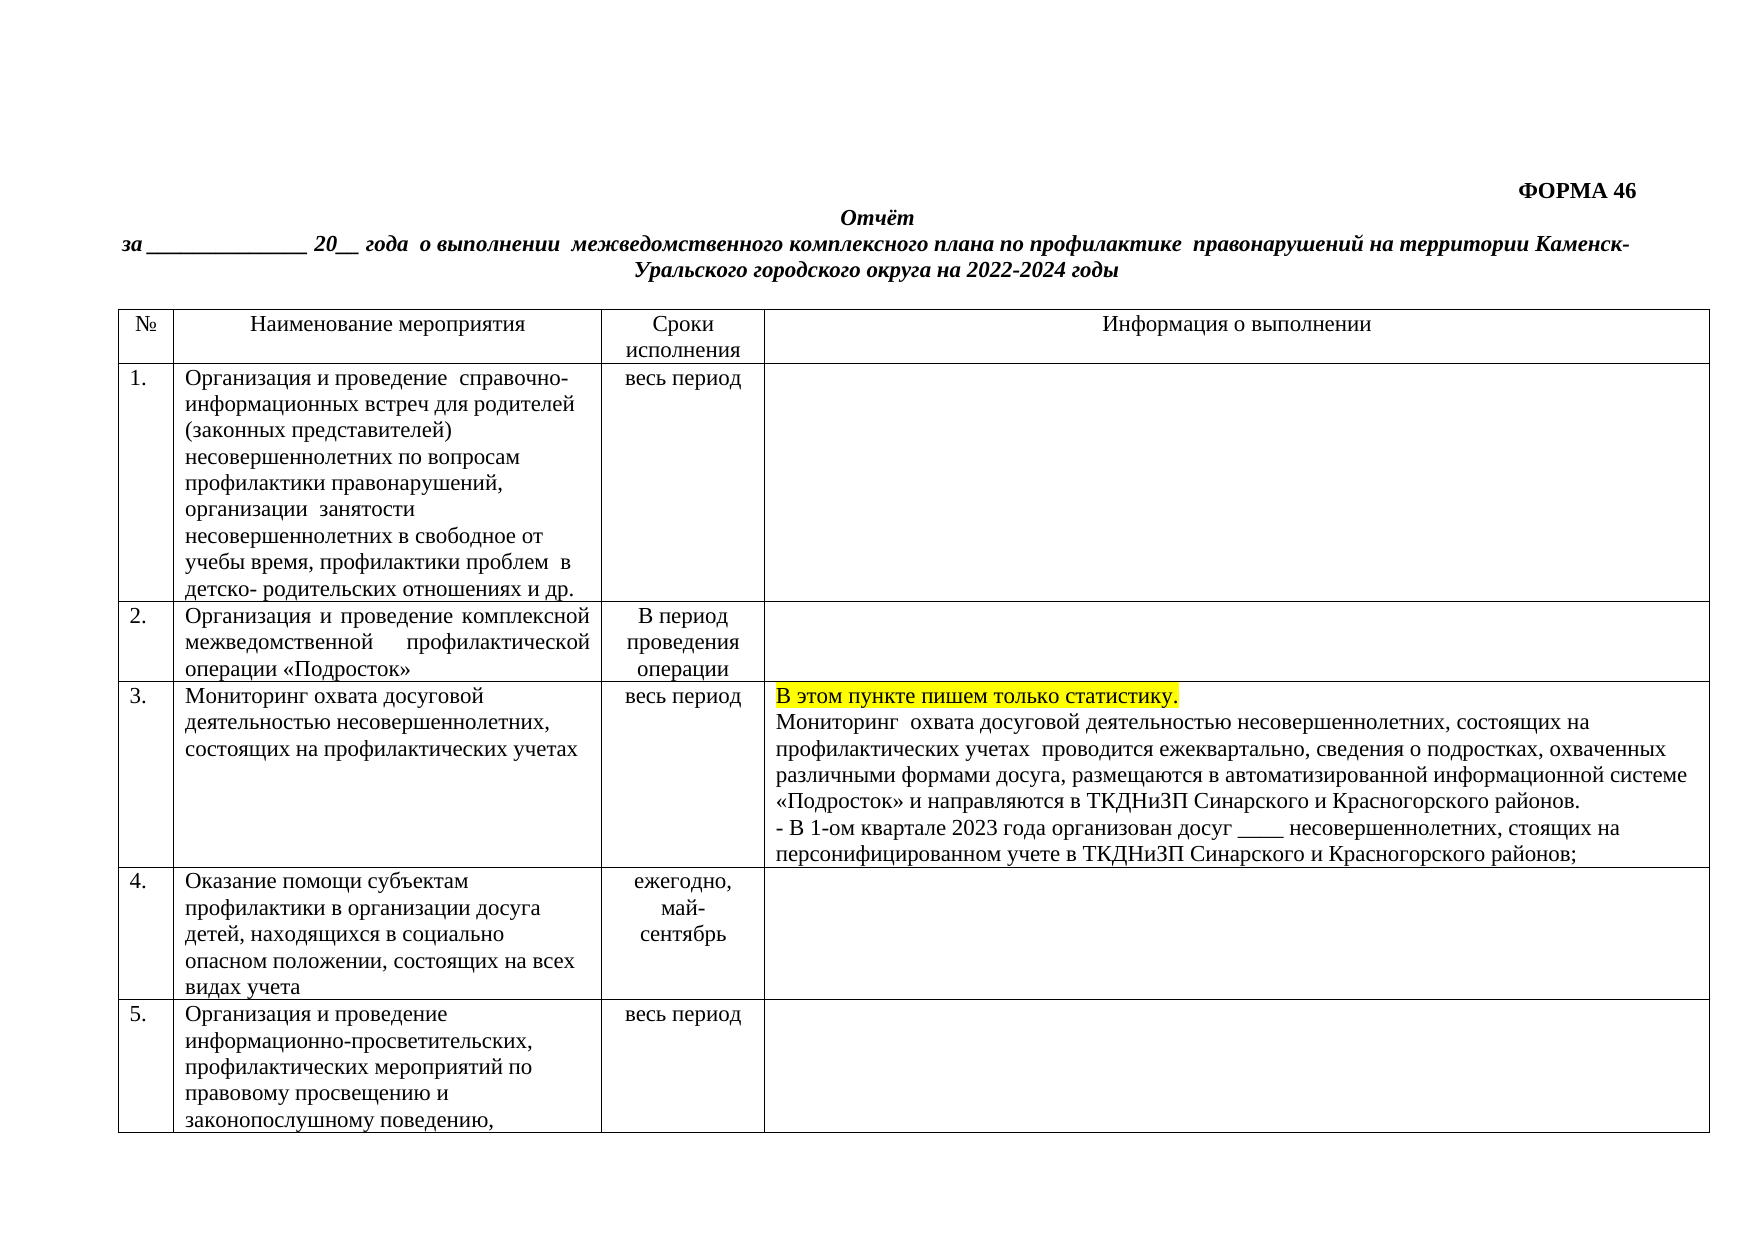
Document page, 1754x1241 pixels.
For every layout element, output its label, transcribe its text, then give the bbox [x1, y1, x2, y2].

table_cell весь период [602, 682, 764, 867]
table_header Информация о выполнении [765, 310, 1709, 363]
table_cell [119, 1000, 173, 1132]
table_cell [765, 868, 1709, 999]
table_cell весь период [602, 364, 764, 601]
subtitle Отчёт [118, 203, 1636, 230]
subtitle ФОРМА 46 [118, 177, 1636, 203]
table_cell [119, 682, 173, 867]
table_cell ежегодно, май- сентябрь [602, 868, 764, 999]
table_cell Организация и проведение комплексной межведомственной профилактической операции «Подросток» [174, 602, 601, 681]
table_cell Организация и проведение справочно-информационных встреч для родителей (законных представителей) несовершеннолетних по вопросам профилактики правонарушений, организации занятости несовершеннолетних в свободное от учебы время, профилактики проблем в детско- родительских отношениях и др. [174, 364, 601, 601]
table_cell [119, 364, 173, 601]
table_cell [765, 1000, 1709, 1132]
subtitle за ______________ 20__ года о выполнении межведомственного комплексного плана по профилактике правонарушений на территории Каменск-Уральского городского округа на 2022-2024 годы [118, 230, 1636, 283]
table_cell [119, 602, 173, 681]
table_cell Оказание помощи субъектам профилактики в организации досуга детей, находящихся в социально опасном положении, состоящих на всех видах учета [174, 868, 601, 999]
table_cell В этом пункте пишем только статистику. Мониторинг охвата досуговой деятельностью несовершеннолетних, состоящих на профилактических учетах проводится ежеквартально, сведения о подростках, охваченных различными формами досуга, размещаются в автоматизированной информационной системе «Подросток» и направляются в ТКДНиЗП Синарского и Красногорского районов. - В 1-ом квартале 2023 года организован досуг ____ несовершеннолетних, стоящих на персонифицированном учете в ТКДНиЗП Синарского и Красногорского районов; [765, 682, 1709, 867]
table_cell [119, 868, 173, 999]
table_cell В период проведения операции [602, 602, 764, 681]
table_header № [119, 310, 173, 363]
table_cell [765, 364, 1709, 601]
table_header Наименование мероприятия [174, 310, 601, 363]
table_cell [765, 602, 1709, 681]
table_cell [174, 1000, 601, 1132]
table_cell весь период [602, 1000, 764, 1132]
table_cell Мониторинг охвата досуговой деятельностью несовершеннолетних, состоящих на профилактических учетах [174, 682, 601, 867]
table_header Сроки исполнения [602, 310, 764, 363]
